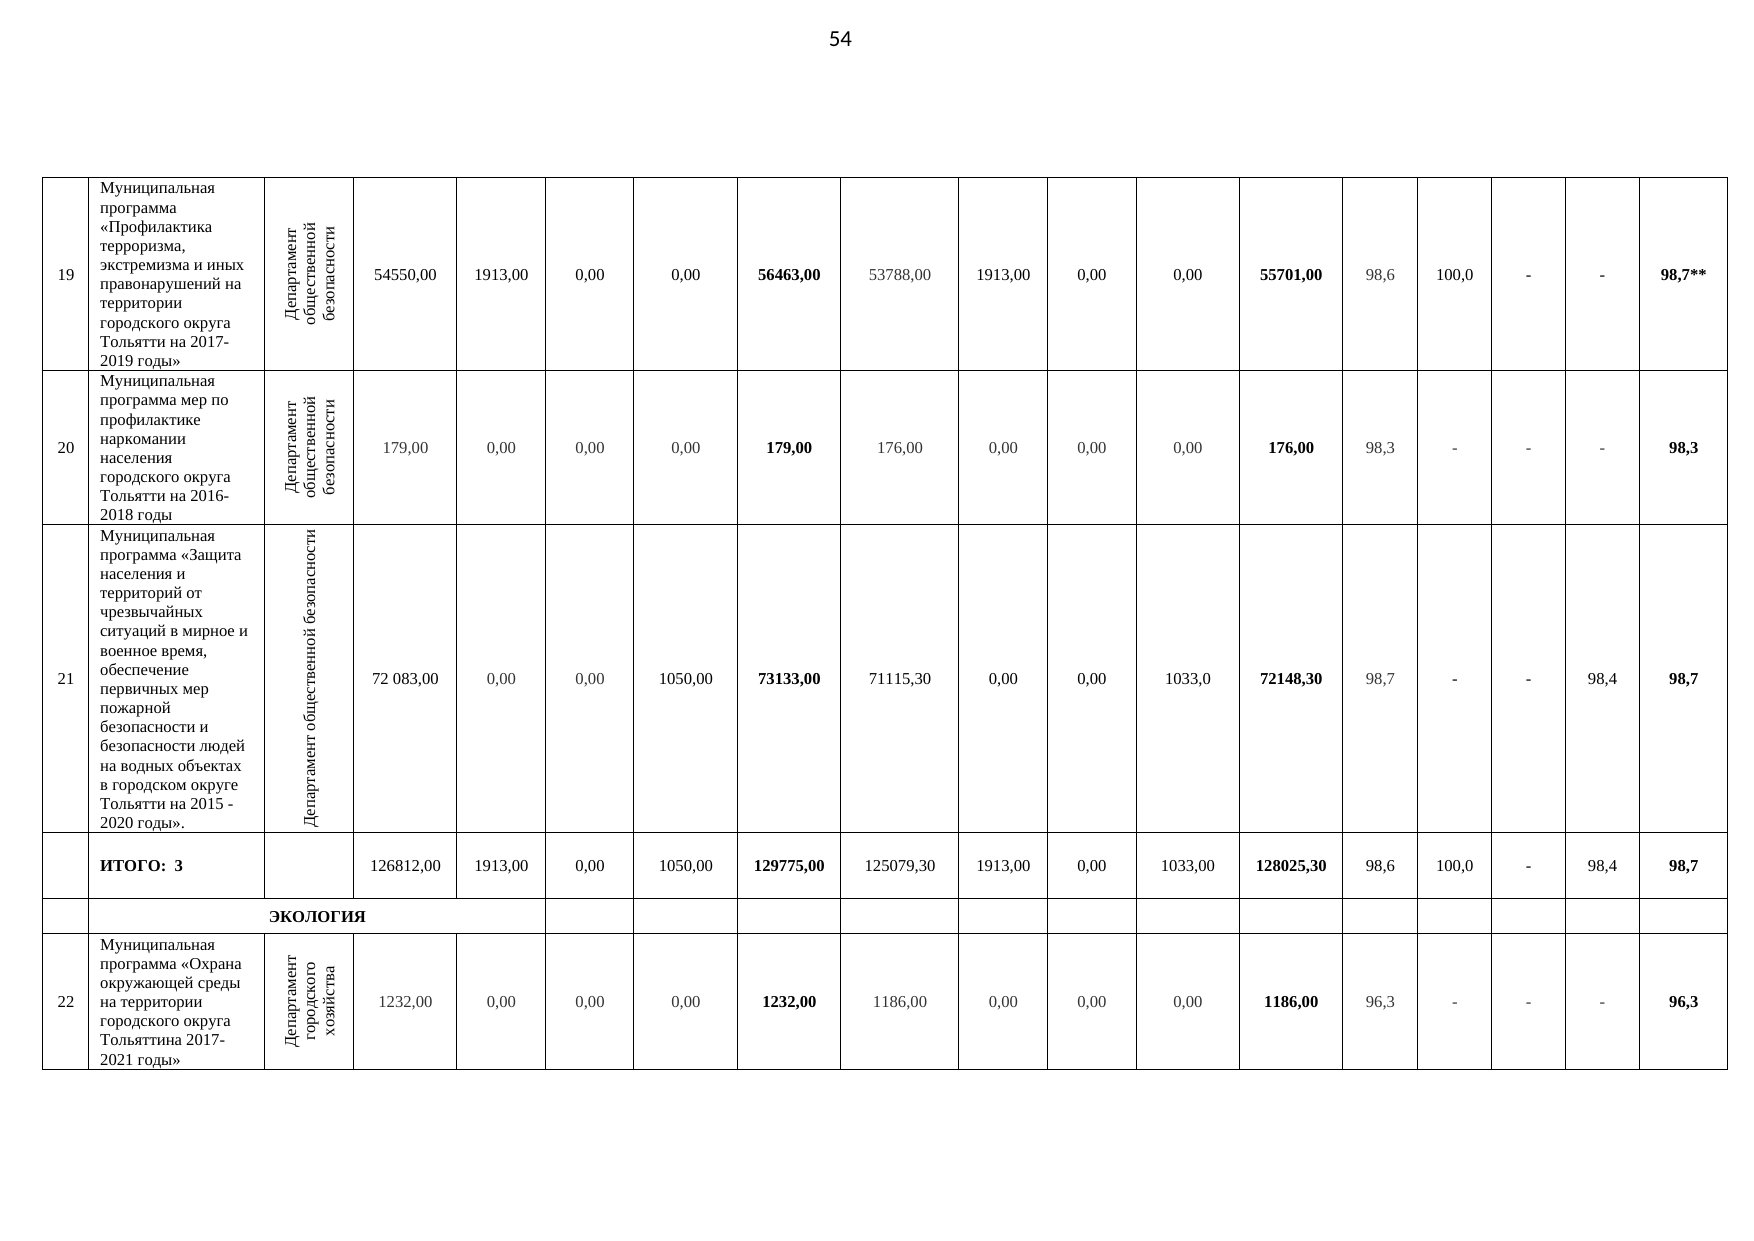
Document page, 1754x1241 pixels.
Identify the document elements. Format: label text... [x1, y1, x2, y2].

table_cell 21 [43, 525, 88, 832]
table_cell 98,7 [1343, 525, 1417, 832]
table_cell 1050,00 [634, 525, 737, 832]
table_cell 98,6 [1343, 178, 1417, 370]
table_cell 72148,30 [1240, 525, 1342, 832]
table_cell 72 083,00 [354, 525, 456, 832]
table_cell 53788,00 [841, 178, 958, 370]
table_cell [959, 899, 1047, 933]
table_cell 1186,00 [841, 934, 958, 1068]
table_cell - [1418, 525, 1491, 832]
table_cell [546, 899, 633, 933]
table_cell 1232,00 [738, 934, 840, 1068]
table_cell 179,00 [738, 371, 840, 524]
table_cell 1033,00 [1137, 833, 1239, 898]
table_cell 0,00 [959, 525, 1047, 832]
table_cell - [1492, 525, 1565, 832]
table_cell 1913,00 [457, 178, 545, 370]
table_cell 1913,00 [959, 178, 1047, 370]
table_cell 0,00 [1048, 178, 1136, 370]
table_cell Муниципальная программа «Защита населения и территорий от чрезвычайных ситуаций в мирное и военное время, обеспечение первичных мер пожарной безопасности и безопасности людей на водных объектах в городском округе Тольятти на 2015 - 2020 годы». [89, 525, 264, 832]
table_cell 0,00 [1048, 371, 1136, 524]
table_cell 0,00 [1137, 371, 1239, 524]
table_cell - [1418, 371, 1491, 524]
table_cell 129775,00 [738, 833, 840, 898]
table_cell 96,3 [1343, 934, 1417, 1068]
table_cell 98,3 [1343, 371, 1417, 524]
table_cell Муниципальная программа мер по профилактике наркомании населения городского округа Тольятти на 2016-2018 годы [89, 371, 264, 524]
table_cell 98,7** [1640, 178, 1727, 370]
table_cell 0,00 [457, 934, 545, 1068]
table_cell Муниципальная программа «Охрана окружающей среды на территории городского округа Тольяттина 2017-2021 годы» [89, 934, 264, 1068]
table_cell 98,7 [1640, 833, 1727, 898]
table_cell 98,6 [1343, 833, 1417, 898]
table_cell 96,3 [1640, 934, 1727, 1068]
table_cell 1232,00 [354, 934, 456, 1068]
table_cell 0,00 [546, 178, 633, 370]
table_cell 1913,00 [959, 833, 1047, 898]
table_cell 176,00 [1240, 371, 1342, 524]
table_cell [1492, 899, 1565, 933]
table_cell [265, 934, 353, 1068]
table_cell 176,00 [841, 371, 958, 524]
table_cell - [1418, 934, 1491, 1068]
table_cell 126812,00 [354, 833, 456, 898]
table_cell [1640, 899, 1727, 933]
table_cell ЭКОЛОГИЯ [89, 899, 545, 933]
table_cell 100,0 [1418, 833, 1491, 898]
table_cell - [1566, 934, 1639, 1068]
table_cell [43, 899, 88, 933]
table_cell ИТОГО: 3 [89, 833, 264, 898]
table_cell 0,00 [1137, 178, 1239, 370]
table_cell 0,00 [457, 525, 545, 832]
table_cell 73133,00 [738, 525, 840, 832]
table_cell 0,00 [546, 833, 633, 898]
table_cell - [1566, 371, 1639, 524]
table_cell 0,00 [457, 371, 545, 524]
table_cell 128025,30 [1240, 833, 1342, 898]
table_cell [841, 899, 958, 933]
table_cell [1240, 899, 1342, 933]
table_cell 0,00 [634, 178, 737, 370]
table_cell - [1492, 178, 1565, 370]
table_cell 1033,0 [1137, 525, 1239, 832]
table_cell 98,3 [1640, 371, 1727, 524]
table_cell [1343, 899, 1417, 933]
table_cell [265, 833, 353, 898]
table_cell 1913,00 [457, 833, 545, 898]
table_cell 20 [43, 371, 88, 524]
table_cell 0,00 [959, 934, 1047, 1068]
table_cell [1048, 899, 1136, 933]
table_cell 1186,00 [1240, 934, 1342, 1068]
table_cell Департамент общественной безопасности [265, 371, 353, 524]
table_cell [738, 899, 840, 933]
table_cell 98,4 [1566, 525, 1639, 832]
table_cell 0,00 [1048, 934, 1136, 1068]
table_cell [43, 833, 88, 898]
table_cell 0,00 [1048, 525, 1136, 832]
table_cell 0,00 [959, 371, 1047, 524]
table_cell 0,00 [546, 934, 633, 1068]
table_cell - [1492, 371, 1565, 524]
table_cell 19 [43, 178, 88, 370]
table_cell 98,4 [1566, 833, 1639, 898]
table_cell 0,00 [1048, 833, 1136, 898]
table_cell 100,0 [1418, 178, 1491, 370]
table_cell - [1566, 178, 1639, 370]
table_cell 56463,00 [738, 178, 840, 370]
table_cell Департамент общественной безопасности [265, 525, 353, 832]
table_cell Муниципальная программа «Профилактика терроризма, экстремизма и иных правонарушений на территории городского округа Тольятти на 2017-2019 годы» [89, 178, 264, 370]
table_cell - [1492, 934, 1565, 1068]
table_cell 0,00 [634, 934, 737, 1068]
table_cell 55701,00 [1240, 178, 1342, 370]
table_cell 71115,30 [841, 525, 958, 832]
table_cell [1566, 899, 1639, 933]
table_cell 0,00 [634, 371, 737, 524]
table_cell 98,7 [1640, 525, 1727, 832]
table_cell 0,00 [546, 525, 633, 832]
table_cell 1050,00 [634, 833, 737, 898]
table_cell 0,00 [546, 371, 633, 524]
table_cell 125079,30 [841, 833, 958, 898]
table_cell 54550,00 [354, 178, 456, 370]
table_cell [1137, 899, 1239, 933]
table_cell 22 [43, 934, 88, 1068]
table_cell - [1492, 833, 1565, 898]
table_cell [1418, 899, 1491, 933]
table_cell 179,00 [354, 371, 456, 524]
table_cell Департамент общественной безопасности [265, 178, 353, 370]
table_cell [634, 899, 737, 933]
table_cell 0,00 [1137, 934, 1239, 1068]
